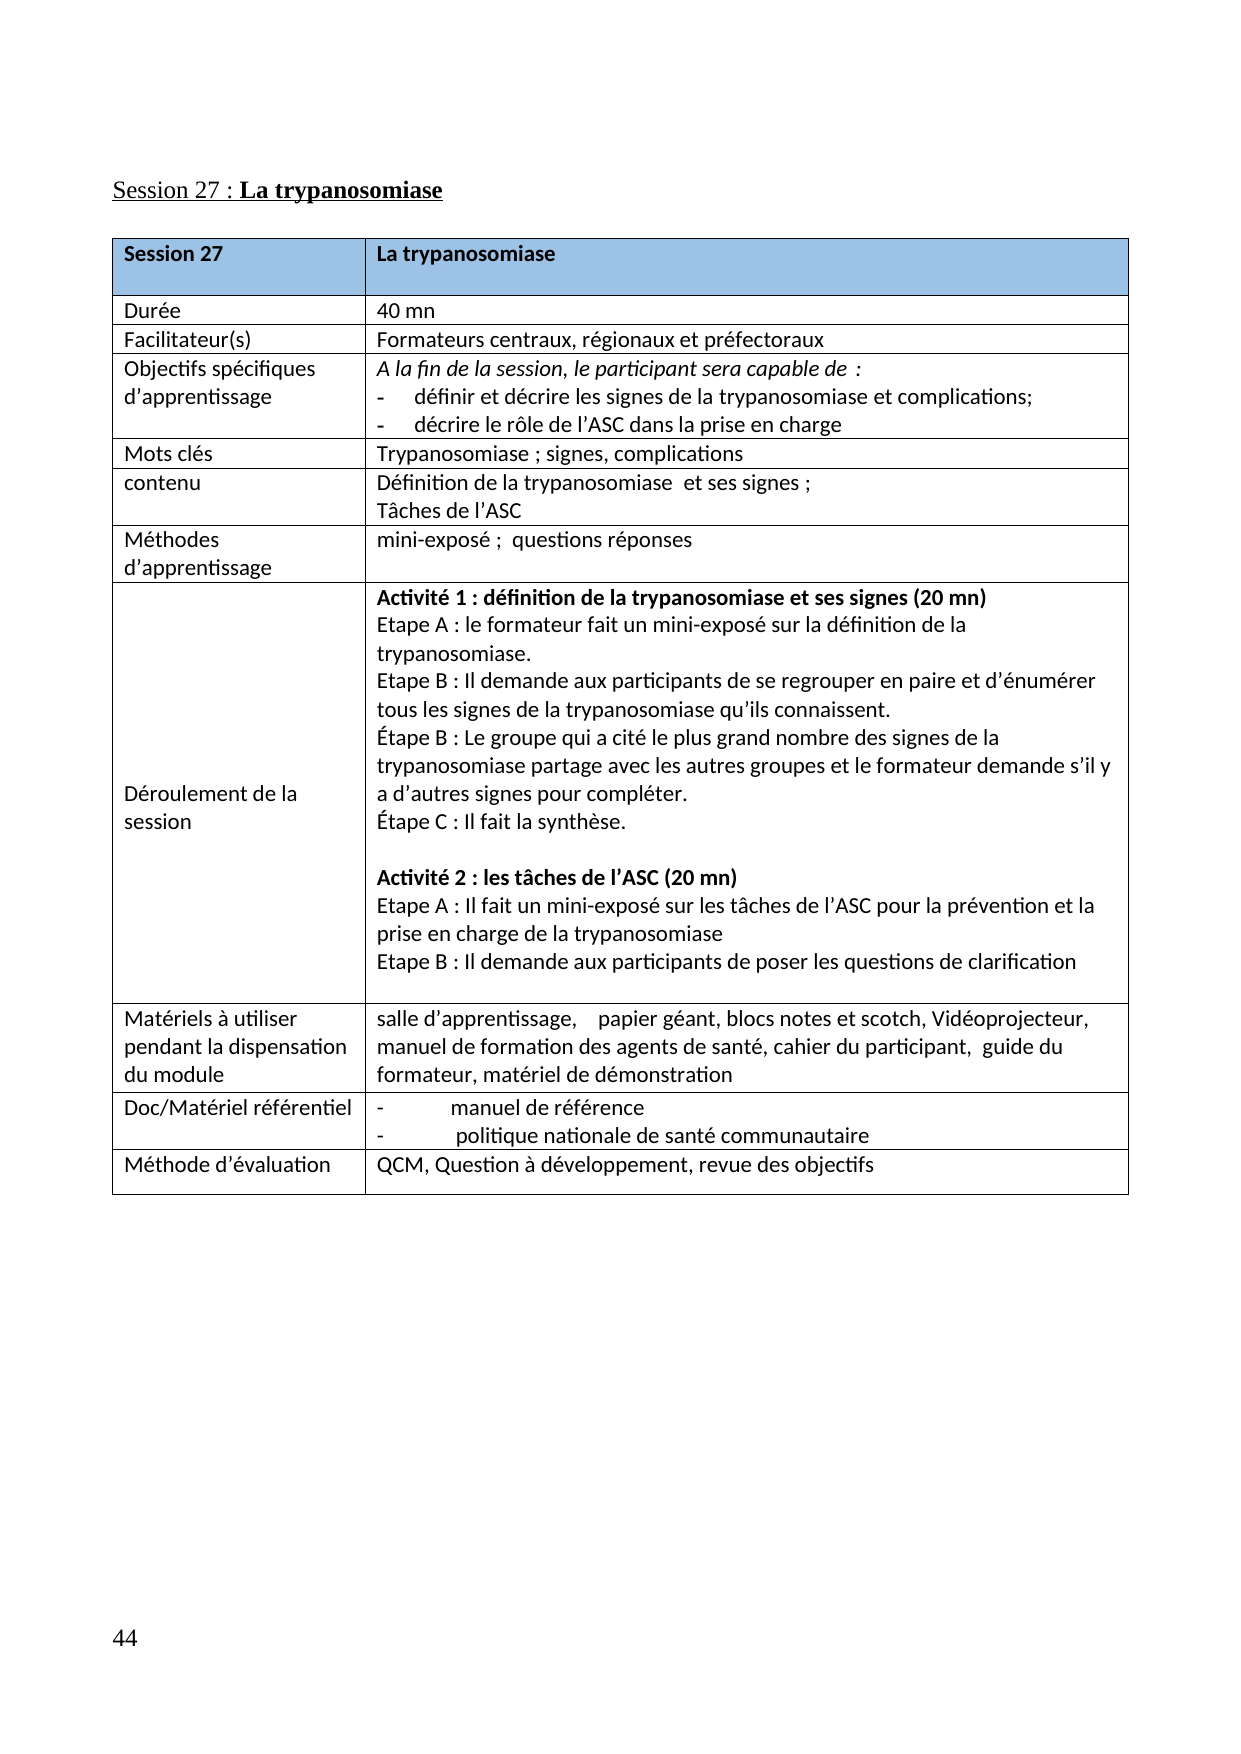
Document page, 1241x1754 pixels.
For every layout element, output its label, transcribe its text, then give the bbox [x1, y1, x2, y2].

table_cell Objectifs spécifiques d’apprentissage [113, 354, 365, 438]
table_cell Formateurs centraux, régionaux et préfectoraux [366, 325, 1128, 353]
subtitle Session 27 : La trypanosomiase [112, 175, 1128, 204]
table_cell A la fin de la session, le participant sera capable de : définir et décrire les signes de la trypanosomiase et complications; décrire le rôle de l’ASC dans la prise en charge [366, 354, 1128, 438]
table_cell contenu [113, 469, 365, 524]
table_cell Trypanosomiase ; signes, complications [366, 439, 1128, 467]
table_cell QCM, Question à développement, revue des objectifs [366, 1150, 1128, 1194]
table_cell Doc/Matériel référentiel [113, 1093, 365, 1149]
table_cell Mots clés [113, 439, 365, 467]
table_cell mini-exposé ; questions réponses [366, 526, 1128, 582]
table_cell - manuel de référence - politique nationale de santé communautaire [366, 1093, 1128, 1149]
table_header Session 27 [113, 239, 365, 295]
table_cell Durée [113, 296, 365, 324]
table_cell salle d’apprentissage, papier géant, blocs notes et scotch, Vidéoprojecteur, manuel de formation des agents de santé, cahier du participant, guide du formateur, matériel de démonstration [366, 1004, 1128, 1092]
table_cell Méthode d’évaluation [113, 1150, 365, 1194]
table_cell Déroulement de la session [113, 583, 365, 1003]
table_cell Facilitateur(s) [113, 325, 365, 353]
table_cell Matériels à utiliser pendant la dispensation du module [113, 1004, 365, 1092]
table_cell Méthodes d’apprentissage [113, 526, 365, 582]
table_cell Définition de la trypanosomiase et ses signes ; Tâches de l’ASC [366, 469, 1128, 524]
table_cell 40 mn [366, 296, 1128, 324]
table_cell Activité 1 : définition de la trypanosomiase et ses signes (20 mn) Etape A : le formateur fait un mini-exposé sur la définition de la trypanosomiase. Etape B : Il demande aux participants de se regrouper en paire et d’énumérer tous les signes de la trypanosomiase qu’ils connaissent. Étape B : Le groupe qui a cité le plus grand nombre des signes de la trypanosomiase partage avec les autres groupes et le formateur demande s’il y a d’autres signes pour compléter. Étape C : Il fait la synthèse. Activité 2 : les tâches de l’ASC (20 mn) Etape A : Il fait un mini-exposé sur les tâches de l’ASC pour la prévention et la prise en charge de la trypanosomiase Etape B : Il demande aux participants de poser les questions de clarification [366, 583, 1128, 1003]
table_header La trypanosomiase [366, 239, 1128, 295]
